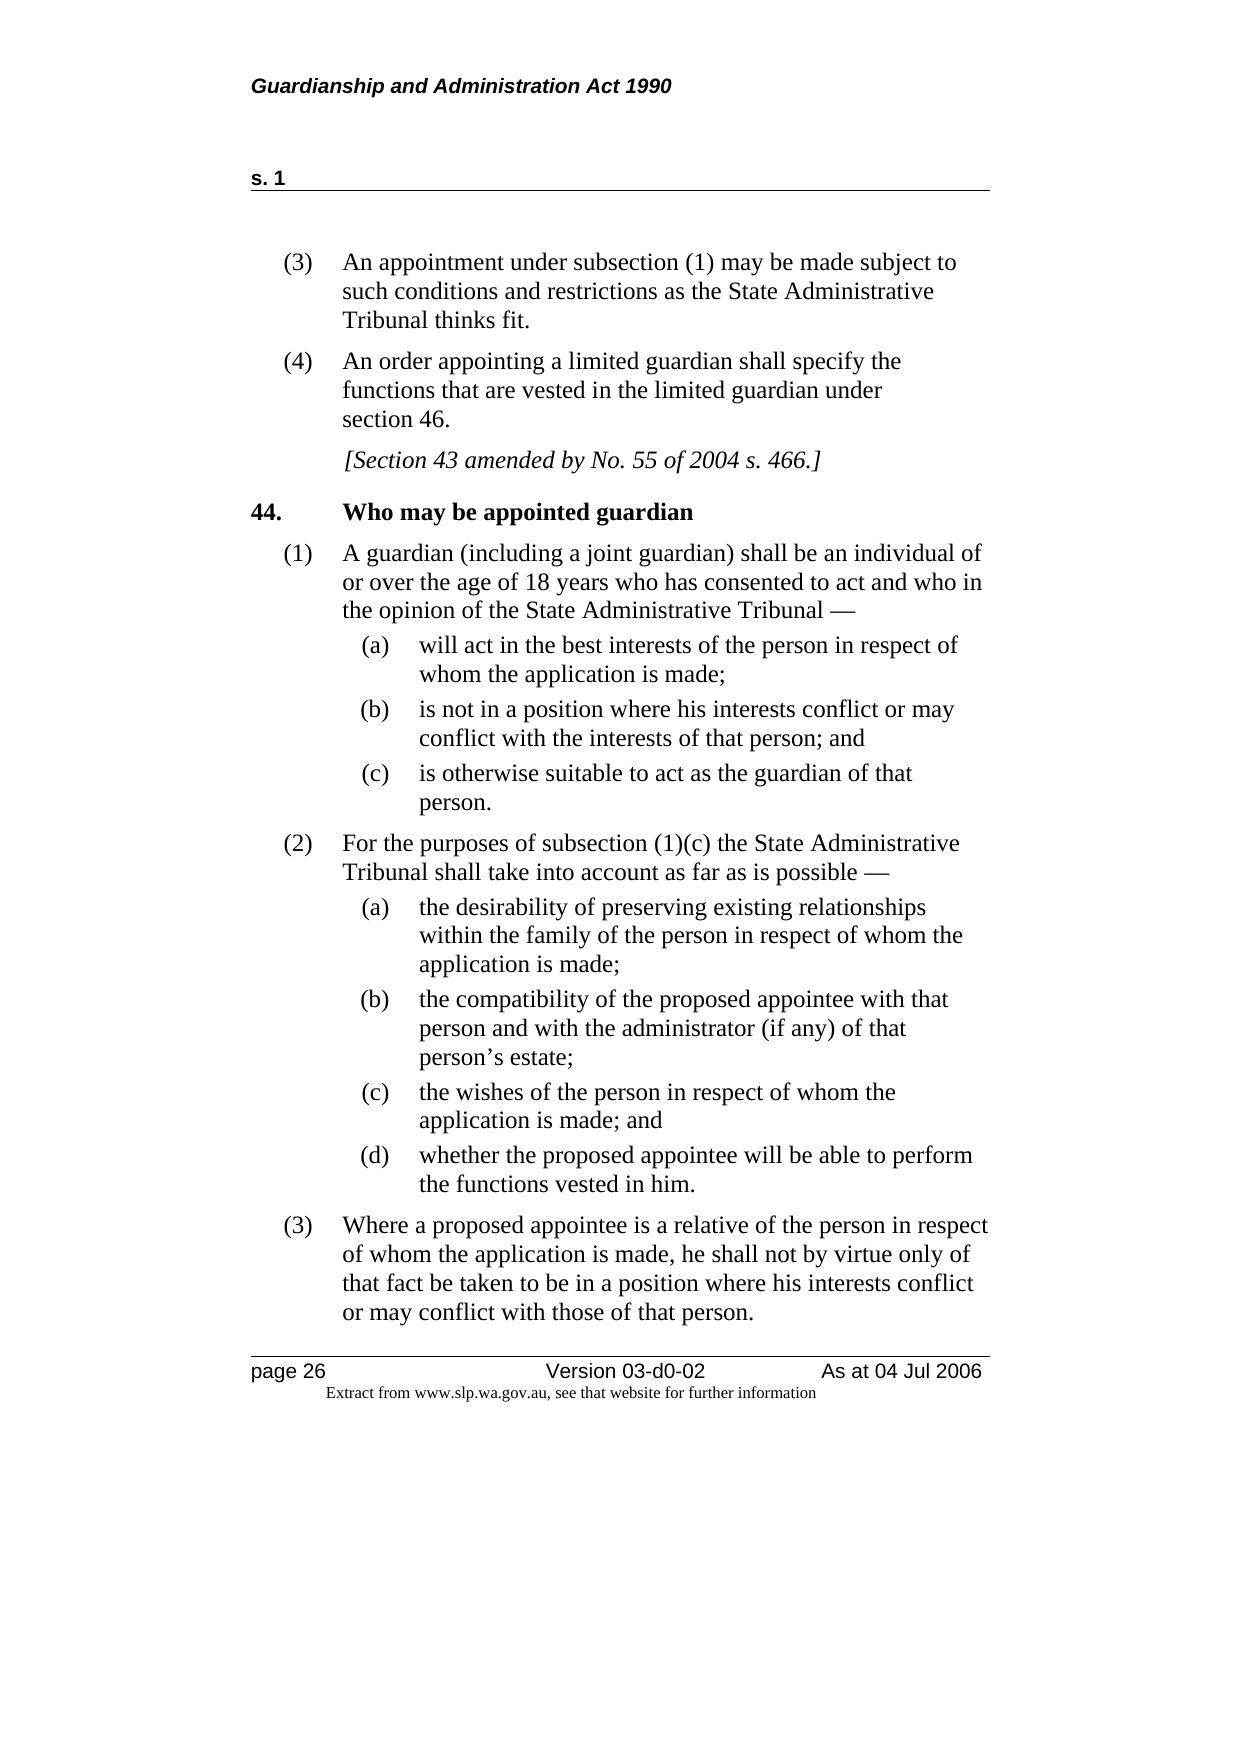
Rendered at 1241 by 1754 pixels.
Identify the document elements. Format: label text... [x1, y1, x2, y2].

text (1) A guardian (including a joint guardian) shall be an individual of or over the age of 18 years who has consented to act and who in the opinion of the State Administrative Tribunal — [251, 538, 990, 624]
text (b) is not in a position where his interests conflict or may conflict with the interests of that person; and [251, 694, 990, 752]
text [Section 43 amended by No. 55 of 2004 s. 466.] [251, 445, 990, 474]
text (c) is otherwise suitable to act as the guardian of that person. [251, 758, 990, 815]
text (4) An order appointing a limited guardian shall specify the functions that are vested in the limited guardian under section 46. [251, 346, 990, 432]
text (b) the compatibility of the proposed appointee with that person and with the administrator (if any) of that person’s estate; [251, 984, 990, 1070]
text (3) Where a proposed appointee is a relative of the person in respect of whom the application is made, he shall not by virtue only of that fact be taken to be in a position where his interests conflict or may conflict with those of that person. [251, 1210, 990, 1325]
text (a) will act in the best interests of the person in respect of whom the application is made; [251, 630, 990, 688]
text (3) An appointment under subsection (1) may be made subject to such conditions and restrictions as the State Administrative Tribunal thinks fit. [251, 247, 990, 334]
subtitle 44. Who may be appointed guardian [251, 497, 990, 525]
text (2) For the purposes of subsection (1)(c) the State Administrative Tribunal shall take into account as far as is possible — [251, 828, 990, 885]
text (a) the desirability of preserving existing relationships within the family of the person in respect of whom the application is made; [251, 892, 990, 978]
text (c) the wishes of the person in respect of whom the application is made; and [251, 1077, 990, 1134]
text (d) whether the proposed appointee will be able to perform the functions vested in him. [251, 1140, 990, 1198]
